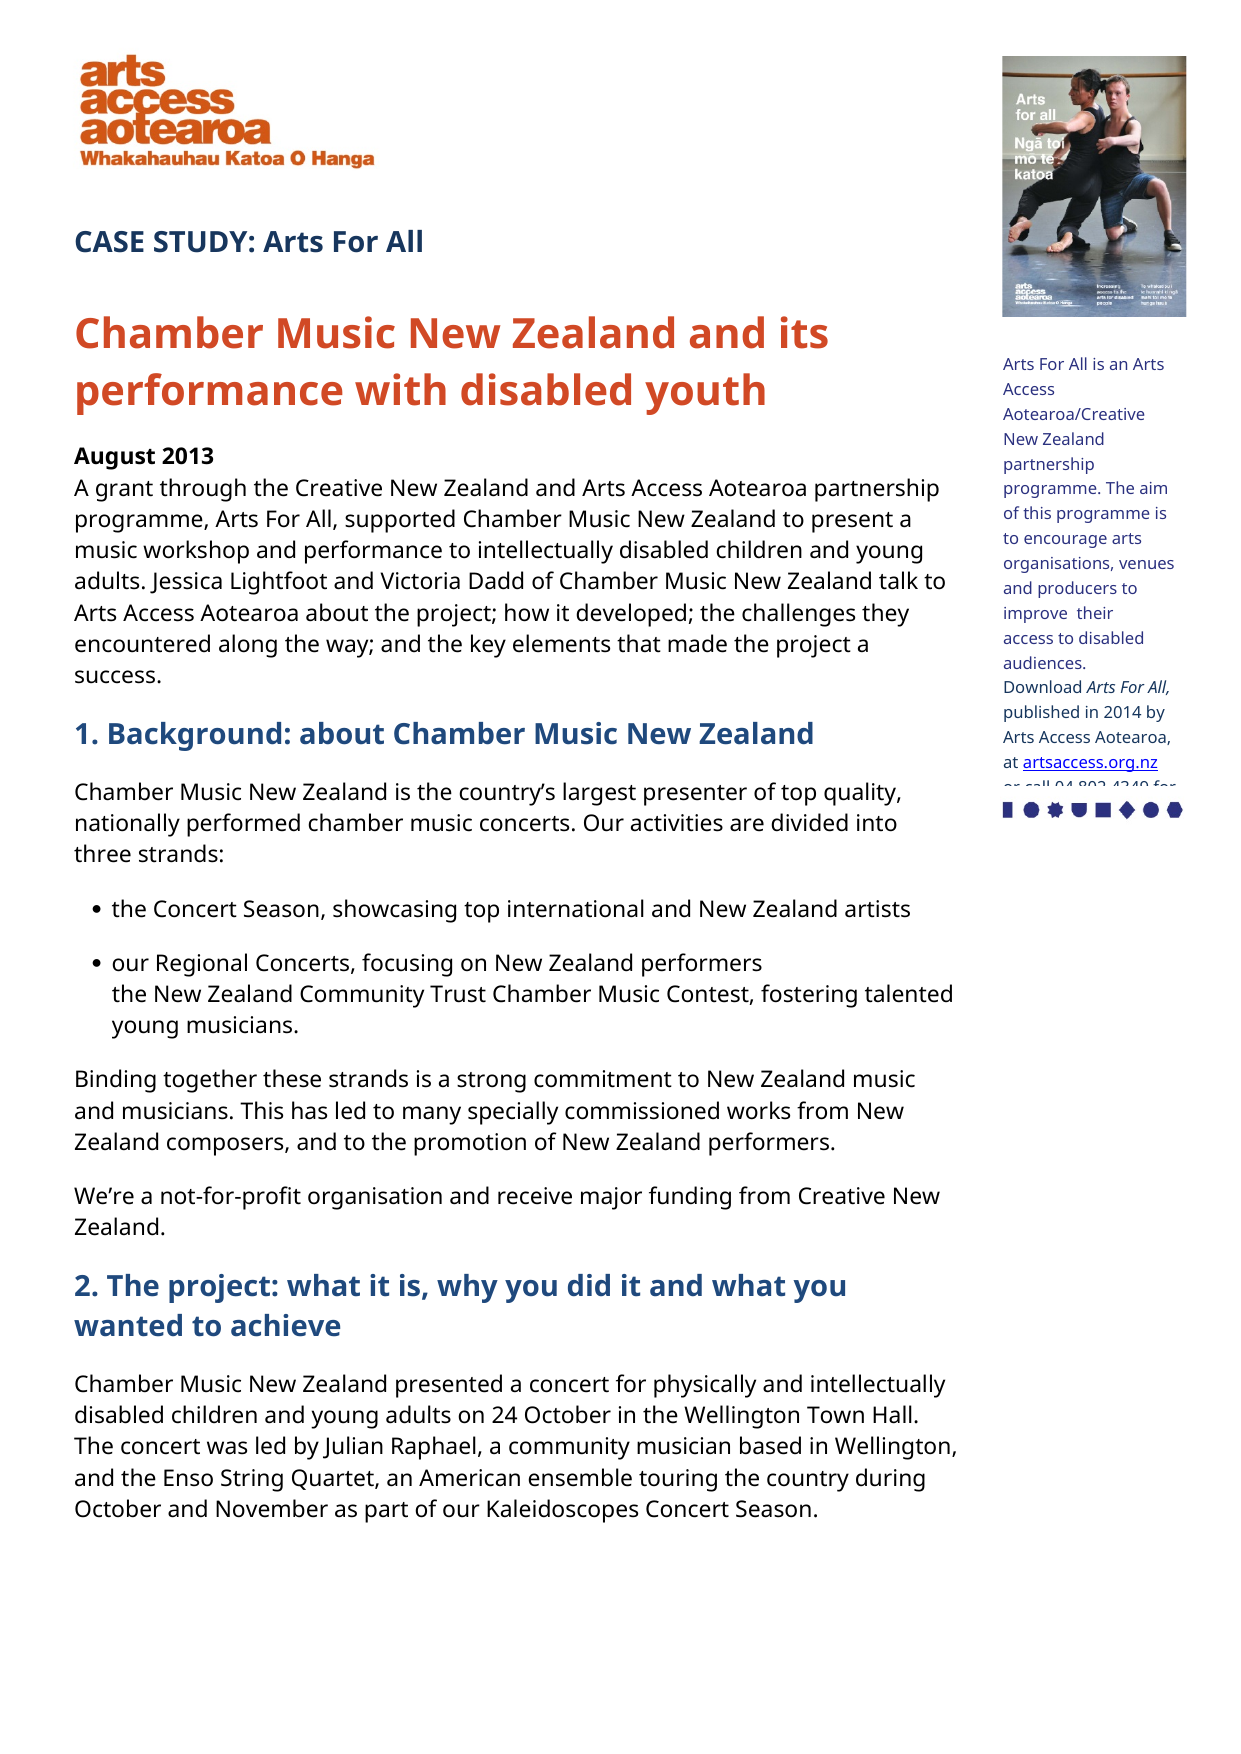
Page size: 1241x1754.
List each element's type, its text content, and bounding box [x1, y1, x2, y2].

text We’re a not-for-profit organisation and receive major funding from Creative New Zealand. [74, 1180, 960, 1242]
picture [1002, 56, 1187, 317]
text the Concert Season, showcasing top international and New Zealand artists [93, 892, 960, 924]
text August 2013 [74, 440, 960, 472]
subtitle CASE STUDY: Arts For All [74, 221, 960, 261]
picture [1000, 786, 1185, 834]
subtitle 2. The project: what it is, why you did it and what you wanted to achieve [74, 1265, 960, 1345]
subtitle 1. Background: about Chamber Music New Zealand [74, 713, 960, 753]
text A grant through the Creative New Zealand and Arts Access Aotearoa partnership programme, Arts For All, supported Chamber Music New Zealand to present a music workshop and performance to intellectually disabled children and young adults. Jessica Lightfoot and Victoria Dadd of Chamber Music New talk to Arts Access Aotearoa about the project; how it developed; the challenges they encountered along the way; and the key elements that made the project a success. [74, 472, 960, 690]
text Chamber Music New Zealand is the country’s largest presenter of top quality, nationally performed chamber music concerts. Our activities are divided into three strands: [74, 776, 960, 869]
text our Regional Concerts, focusing on New Zealand performers the New Zealand Community Trust Chamber Music Contest, fostering talented young musicians. [93, 947, 960, 1040]
text Chamber Music New Zealand presented a concert for physically and intellectually disabled children and young adults on 24 October in the Wellington Town Hall. The concert was led by Julian Raphael, a community musician based in Wellington, and the Enso String Quartet, an American ensemble touring the country during October and November as part of our Kaleidoscopes Concert Season. [74, 1368, 960, 1524]
text Binding together these strands is a strong commitment to New Zealand music and musicians. This has led to many specially commissioned works from New Zealand composers, and to the promotion of New Zealand performers. [74, 1063, 960, 1157]
picture [62, 37, 390, 186]
subtitle Chamber Music New Zealand and its performance with disabled youth [74, 304, 960, 417]
